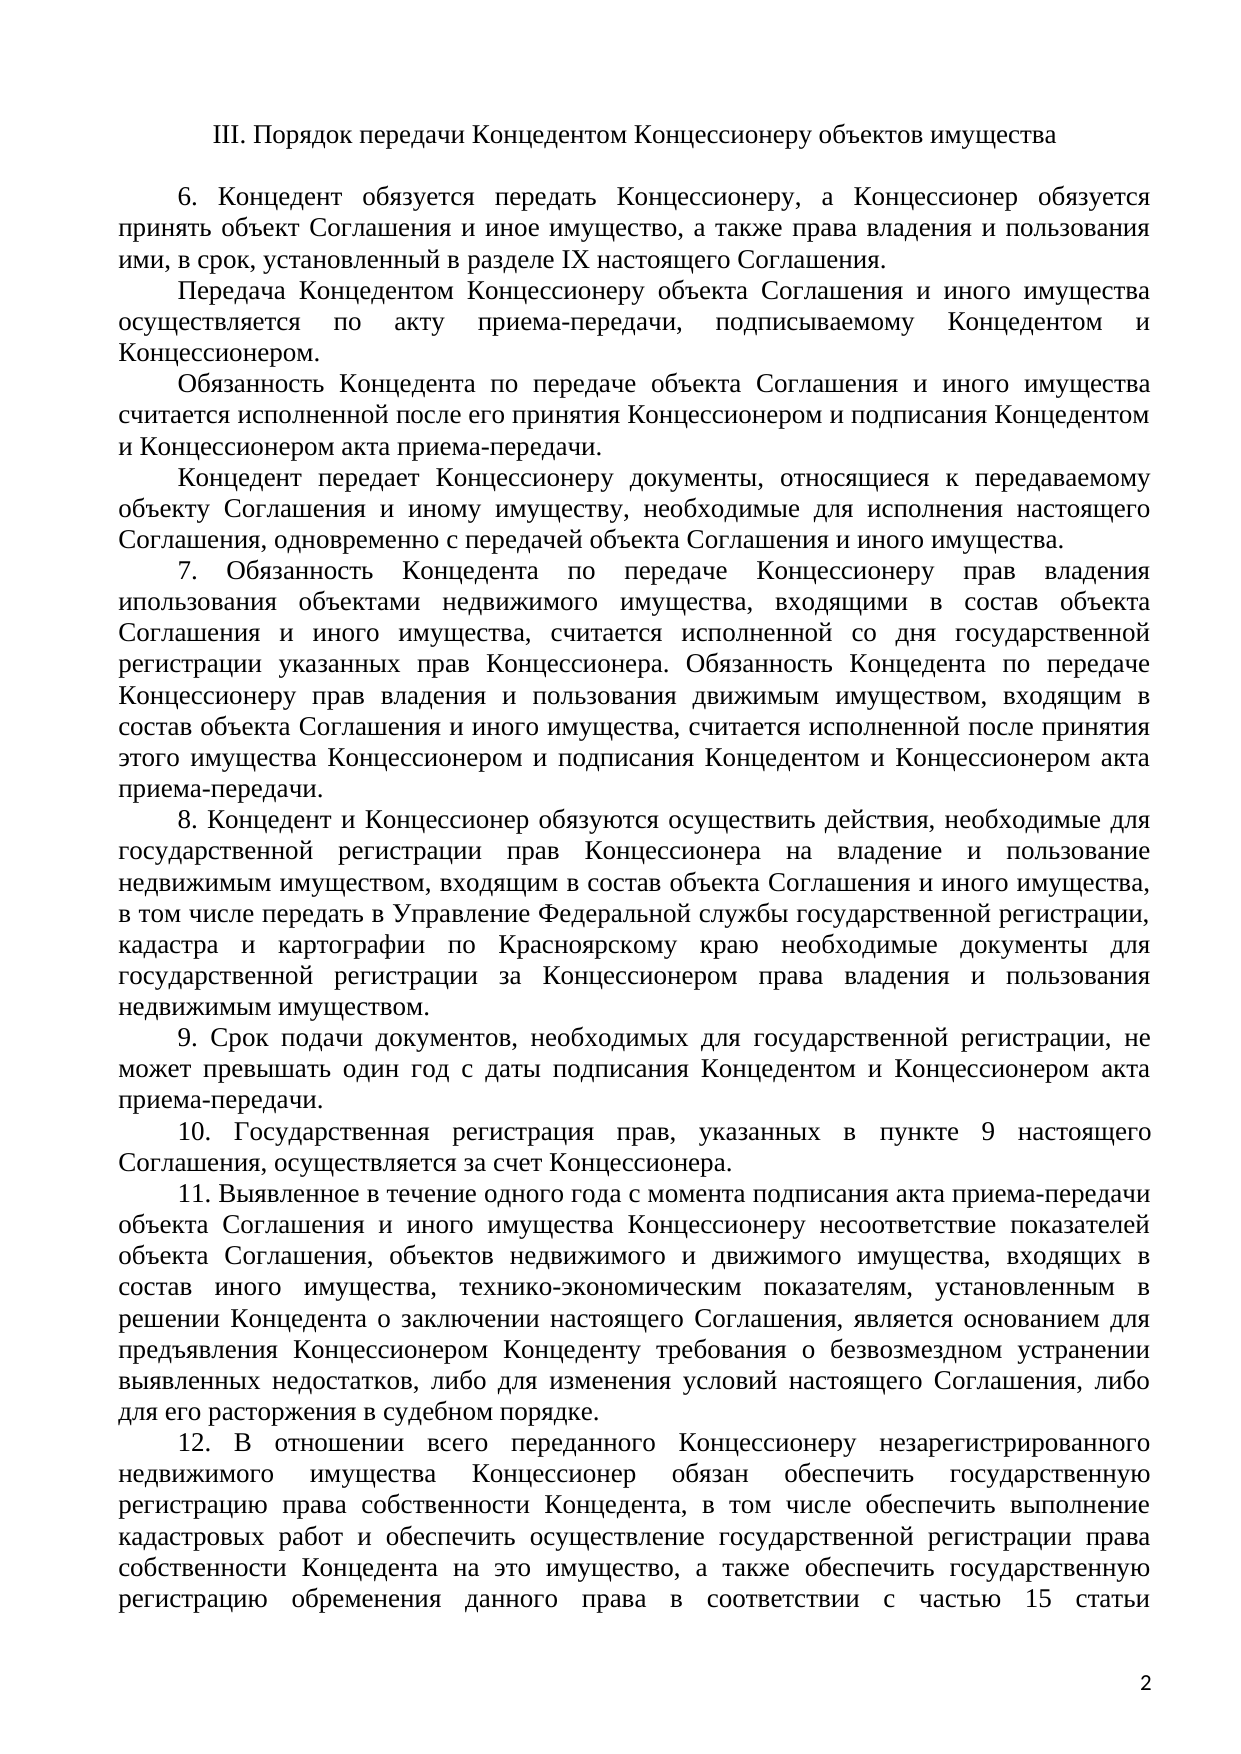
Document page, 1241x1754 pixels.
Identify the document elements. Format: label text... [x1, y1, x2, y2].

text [118, 1426, 1152, 1613]
text 7. Обязанность Концедента по передаче Концессионеру прав владения ипользования объектами недвижимого имущества, входящими в состав объекта Соглашения и иного имущества, считается исполненной со дня государственной регистрации указанных прав Концессионера. Обязанность Концедента по передаче Концессионеру прав владения и пользования движимым имуществом, входящим в состав объекта Соглашения и иного имущества, считается исполненной после принятия этого имущества Концессионером и подписания Концедентом и Концессионером акта приема-передачи. [118, 554, 1152, 803]
text 8. Концедент и Концессионер обязуются осуществить действия, необходимые для государственной регистрации прав Концессионера на владение и пользование недвижимым имуществом, входящим в состав объекта Соглашения и иного имущества, в том числе передать в Управление Федеральной службы государственной регистрации, кадастра и картографии по Красноярскому краю необходимые документы для государственной регистрации за Концессионером права владения и пользования недвижимым имуществом. [118, 803, 1152, 1021]
text Передача Концедентом Концессионеру объекта Соглашения и иного имущества осуществляется по акту приема-передачи, подписываемому Концедентом и Концессионером. [118, 274, 1152, 367]
text III. Порядок передачи Концедентом Концессионеру объектов имущества [118, 118, 1152, 149]
text 9. Срок подачи документов, необходимых для государственной регистрации, не может превышать один год с даты подписания Концедентом и Концессионером акта приема-передачи. [118, 1021, 1152, 1115]
text Концедент передает Концессионеру документы, относящиеся к передаваемому объекту Соглашения и иному имуществу, необходимые для исполнения настоящего Соглашения, одновременно с передачей объекта Соглашения и иного имущества. [118, 461, 1152, 554]
text 10. Государственная регистрация прав, указанных в пункте 9 настоящего Соглашения, осуществляется за счет Концессионера. [118, 1115, 1152, 1177]
text 6. Концедент обязуется передать Концессионеру, а Концессионер обязуется принять объект Соглашения и иное имущество, а также права владения и пользования ими, в срок, установленный в разделе IX настоящего Соглашения. [118, 180, 1152, 274]
text 11. Выявленное в течение одного года с момента подписания акта приема-передачи объекта Соглашения и иного имущества Концессионеру несоответствие показателей объекта Соглашения, объектов недвижимого и движимого имущества, входящих в состав иного имущества, технико-экономическим показателям, установленным в решении Концедента о заключении настоящего Соглашения, является основанием для предъявления Концессионером Концеденту требования о безвозмездном устранении выявленных недостатков, либо для изменения условий настоящего Соглашения, либо для его расторжения в судебном порядке. [118, 1177, 1152, 1426]
text Обязанность Концедента по передаче объекта Соглашения и иного имущества считается исполненной после его принятия Концессионером и подписания Концедентом и Концессионером акта приема-передачи. [118, 367, 1152, 461]
